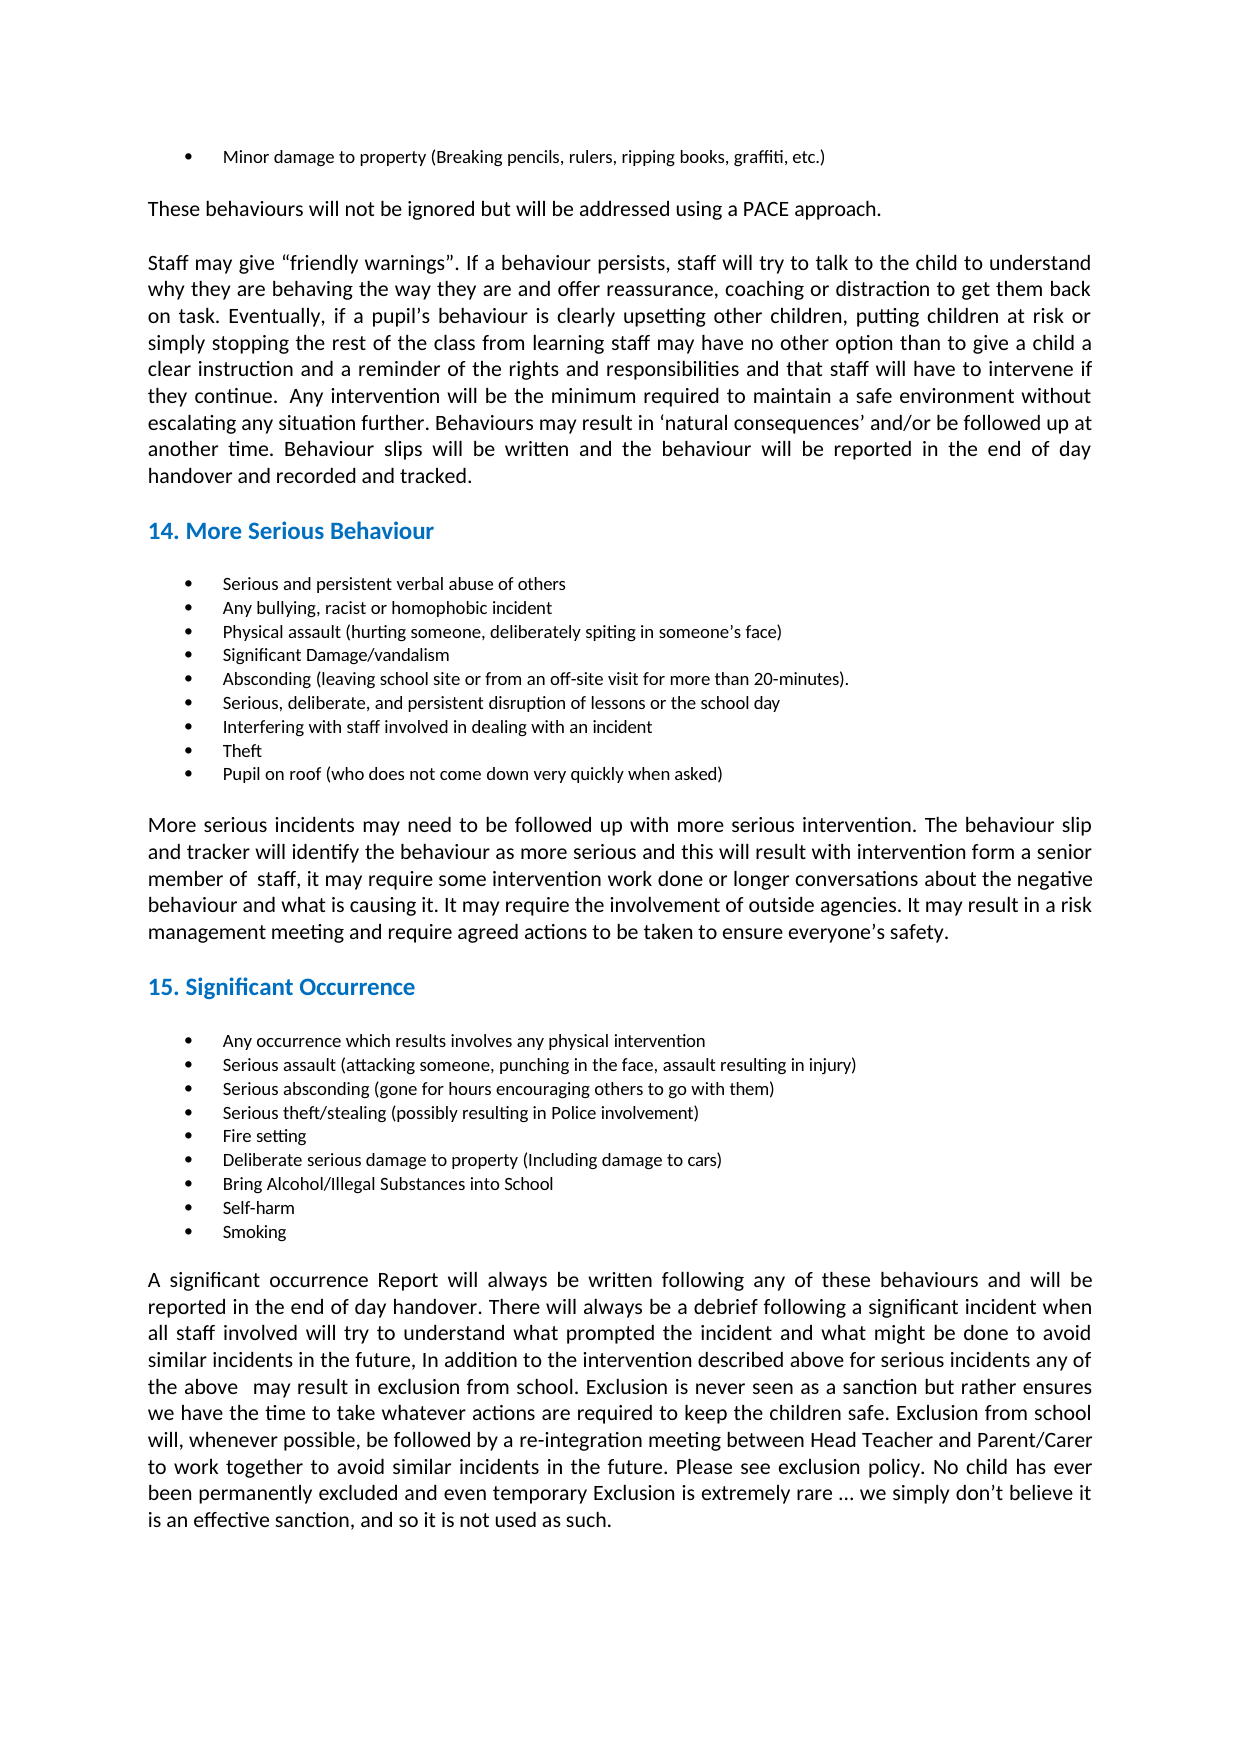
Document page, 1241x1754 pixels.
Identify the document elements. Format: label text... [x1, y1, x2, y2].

list Absconding (leaving school site or from an off-site visit for more than 20-minutes). [185, 666, 1119, 690]
list Any occurrence which results involves any physical intervention [185, 1029, 1119, 1053]
list Minor damage to property (Breaking pencils, rulers, ripping books, graffiti, etc.) [185, 146, 1119, 169]
text These behaviours will not be ignored but will be addressed using a PACE approach. [148, 196, 1119, 222]
list Physical assault (hurting someone, deliberately spiting in someone’s face) [185, 619, 1119, 643]
text A significant occurrence Report will always be written following any of these behaviours and will be reported in the end of day handover. There will always be a debrief following a significant incident when all staff involved will try to understand what prompted the incident and what might be done to avoid similar incidents in the future, In addition to the intervention described above for serious incidents any of the above may result in exclusion from school. Exclusion is never seen as a sanction but rather ensures we have the time to take whatever actions are required to keep the children safe. Exclusion from school will, whenever possible, be followed by a re-integration meeting between Head Teacher and Parent/Carer to work together to avoid similar incidents in the future. Please see exclusion policy. No child has ever been permanently excluded and even temporary Exclusion is extremely rare … we simply don’t believe it is an effective sanction, and so it is not used as such. [148, 1266, 1093, 1533]
list Interfering with staff involved in dealing with an incident [185, 714, 1119, 738]
list Theft [185, 738, 1119, 762]
list Pupil on roof (who does not come down very quickly when asked) [185, 762, 1119, 785]
subtitle More Serious Behaviour [148, 515, 1119, 546]
list Deliberate serious damage to property (Including damage to cars) [185, 1147, 1119, 1171]
list Serious absconding (gone for hours encouraging others to go with them) [185, 1077, 1119, 1100]
list Self-harm [185, 1195, 1119, 1219]
list Smoking [185, 1219, 1119, 1243]
subtitle Significant Occurrence [148, 971, 1119, 1002]
list Serious theft/stealing (possibly resulting in Police involvement) [185, 1100, 1119, 1124]
text Staff may give “friendly warnings”. If a behaviour persists, staff will try to talk to the child to understand why they are behaving the way they are and offer reassurance, coaching or distraction to get them back on task. Eventually, if a pupil’s behaviour is clearly upsetting other children, putting children at risk or simply stopping the rest of the class from learning staff may have no other option than to give a child a clear instruction and a reminder of the rights and responsibilities and that staff will have to intervene if they continue. Any intervention will be the minimum required to maintain a safe environment without escalating any situation further. Behaviours may result in ‘natural consequences’ and/or be followed up at another time. Behaviour slips will be written and the behaviour will be reported in the end of day handover and recorded and tracked. [148, 249, 1093, 489]
list Serious, deliberate, and persistent disruption of lessons or the school day [185, 690, 1119, 714]
list Serious assault (attacking someone, punching in the face, assault resulting in injury) [185, 1053, 1119, 1076]
text More serious incidents may need to be followed up with more serious intervention. The behaviour slip and tracker will identify the behaviour as more serious and this will result with intervention form a senior member of staff, it may require some intervention work done or longer conversations about the negative behaviour and what is causing it. It may require the involvement of outside agencies. It may result in a risk management meeting and require agreed actions to be taken to ensure everyone’s safety. [148, 812, 1093, 945]
list Fire setting [185, 1124, 1119, 1147]
list Serious and persistent verbal abuse of others [185, 572, 1119, 595]
list Any bullying, racist or homophobic incident [185, 596, 1119, 619]
list Significant Damage/vandalism [185, 643, 1119, 666]
list Bring Alcohol/Illegal Substances into School [185, 1171, 1119, 1195]
